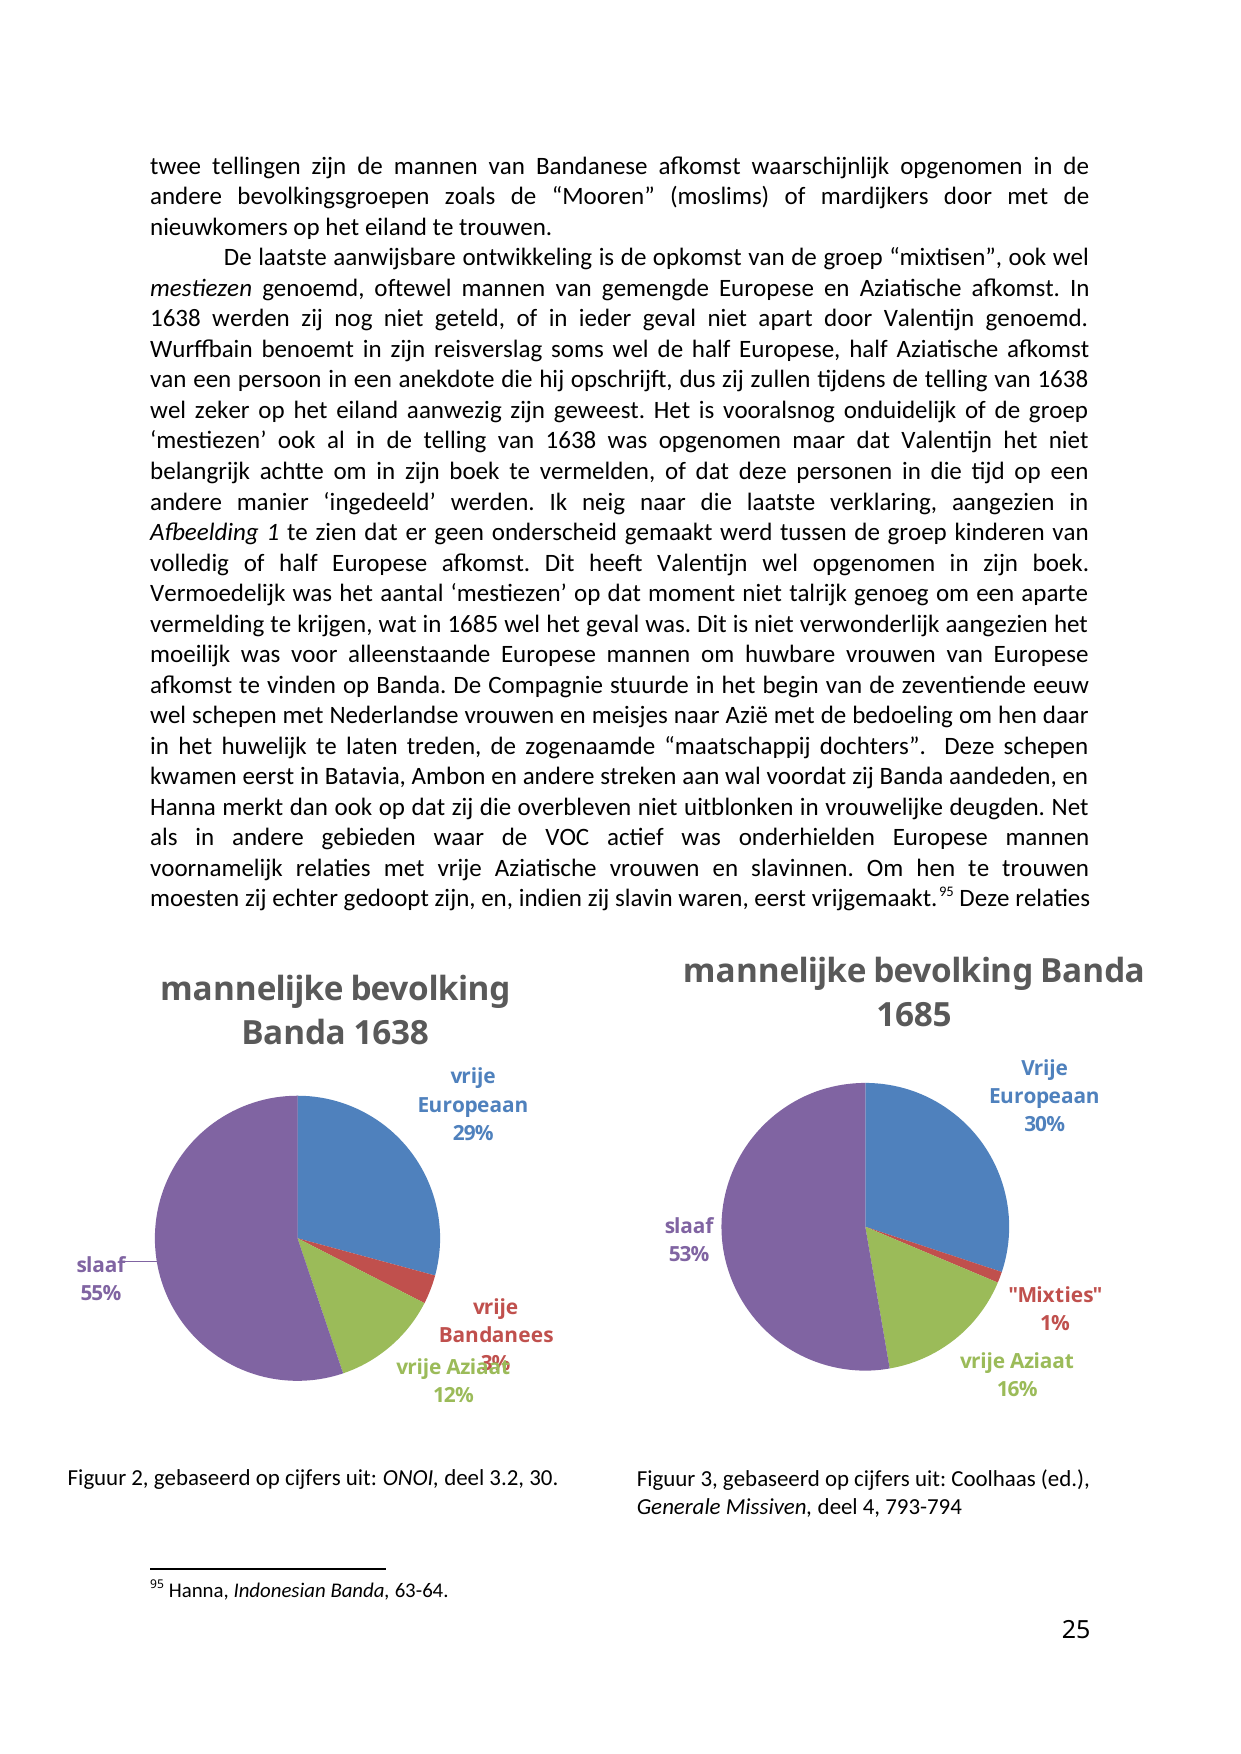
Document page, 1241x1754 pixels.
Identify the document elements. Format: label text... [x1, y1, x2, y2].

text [150, 150, 1090, 242]
text De laatste aanwijsbare ontwikkeling is de opkomst van de groep “mixtisen”, ook wel mestiezen genoemd, oftewel mannen van gemengde Europese en Aziatische afkomst. In 1638 werden zij nog niet geteld, of in ieder geval niet apart door Valentijn genoemd. Wurffbain benoemt in zijn reisverslag soms wel de half Europese, half Aziatische afkomst van een persoon in een anekdote die hij opschrijft, dus zij zullen tijdens de telling van 1638 wel zeker op het eiland aanwezig zijn geweest. Het is vooralsnog onduidelijk of de groep ‘mestiezen’ ook al in de telling van 1638 was opgenomen maar dat Valentijn het niet belangrijk achtte om in zijn boek te vermelden, of dat deze personen in die tijd op een andere manier ‘ingedeeld’ werden. Ik neig naar die laatste verklaring, aangezien in Afbeelding 1 te zien dat er geen onderscheid gemaakt werd tussen de groep kinderen van volledig of half Europese afkomst. Dit heeft Valentijn wel opgenomen in zijn boek. Vermoedelijk was het aantal ‘mestiezen’ op dat moment niet talrijk genoeg om een aparte vermelding te krijgen, wat in 1685 wel het geval was. Dit is niet verwonderlijk aangezien het moeilijk was voor alleenstaande Europese mannen om huwbare vrouwen van Europese afkomst te vinden op Banda. De Compagnie stuurde in het begin van de zeventiende eeuw wel schepen met Nederlandse vrouwen en meisjes naar Azië met de bedoeling om hen daar in het huwelijk te laten treden, de zogenaamde “maatschappij dochters”. Deze schepen kwamen eerst in Batavia, Ambon en andere streken aan wal voordat zij Banda aandeden, en Hanna merkt dan ook op dat zij die overbleven niet uitblonken in vrouwelijke deugden. Net als in andere gebieden waar de VOC actief was onderhielden Europese mannen voornamelijk relaties met vrije Aziatische vrouwen en slavinnen. Om hen te trouwen moesten zij echter gedoopt zijn, en, indien zij slavin waren, eerst vrijgemaakt. Deze relaties en huwelijken verklaren hoe de groep mestiezen aanzienlijk heeft kunnen groeien tussen 1638 en 1685. Het gegeven van 1% mestiezen in de mannelijke bevolking valt in dit opzicht zelfs laag uit, men zou na 65 jaar constante Nederlandse aanwezigheid een hoger cijfer verwachten. Wat echter belangrijk is om te onthouden is dat deze procentuele cijfers enkel betrekking hebben op de mannelijke bevolking. Het is niet duidelijk hoeveel vrouwen van Europese en Aziatische afkomst zich op het eiland bevonden en of zij in grotere aantallen aanwezig waren dan mannen. Het ontbreken van kinderen en vrouwen in deze vergelijking is in ieder geval een mogelijke verklaring voor dit verbazend lage percentage. [150, 242, 1090, 913]
